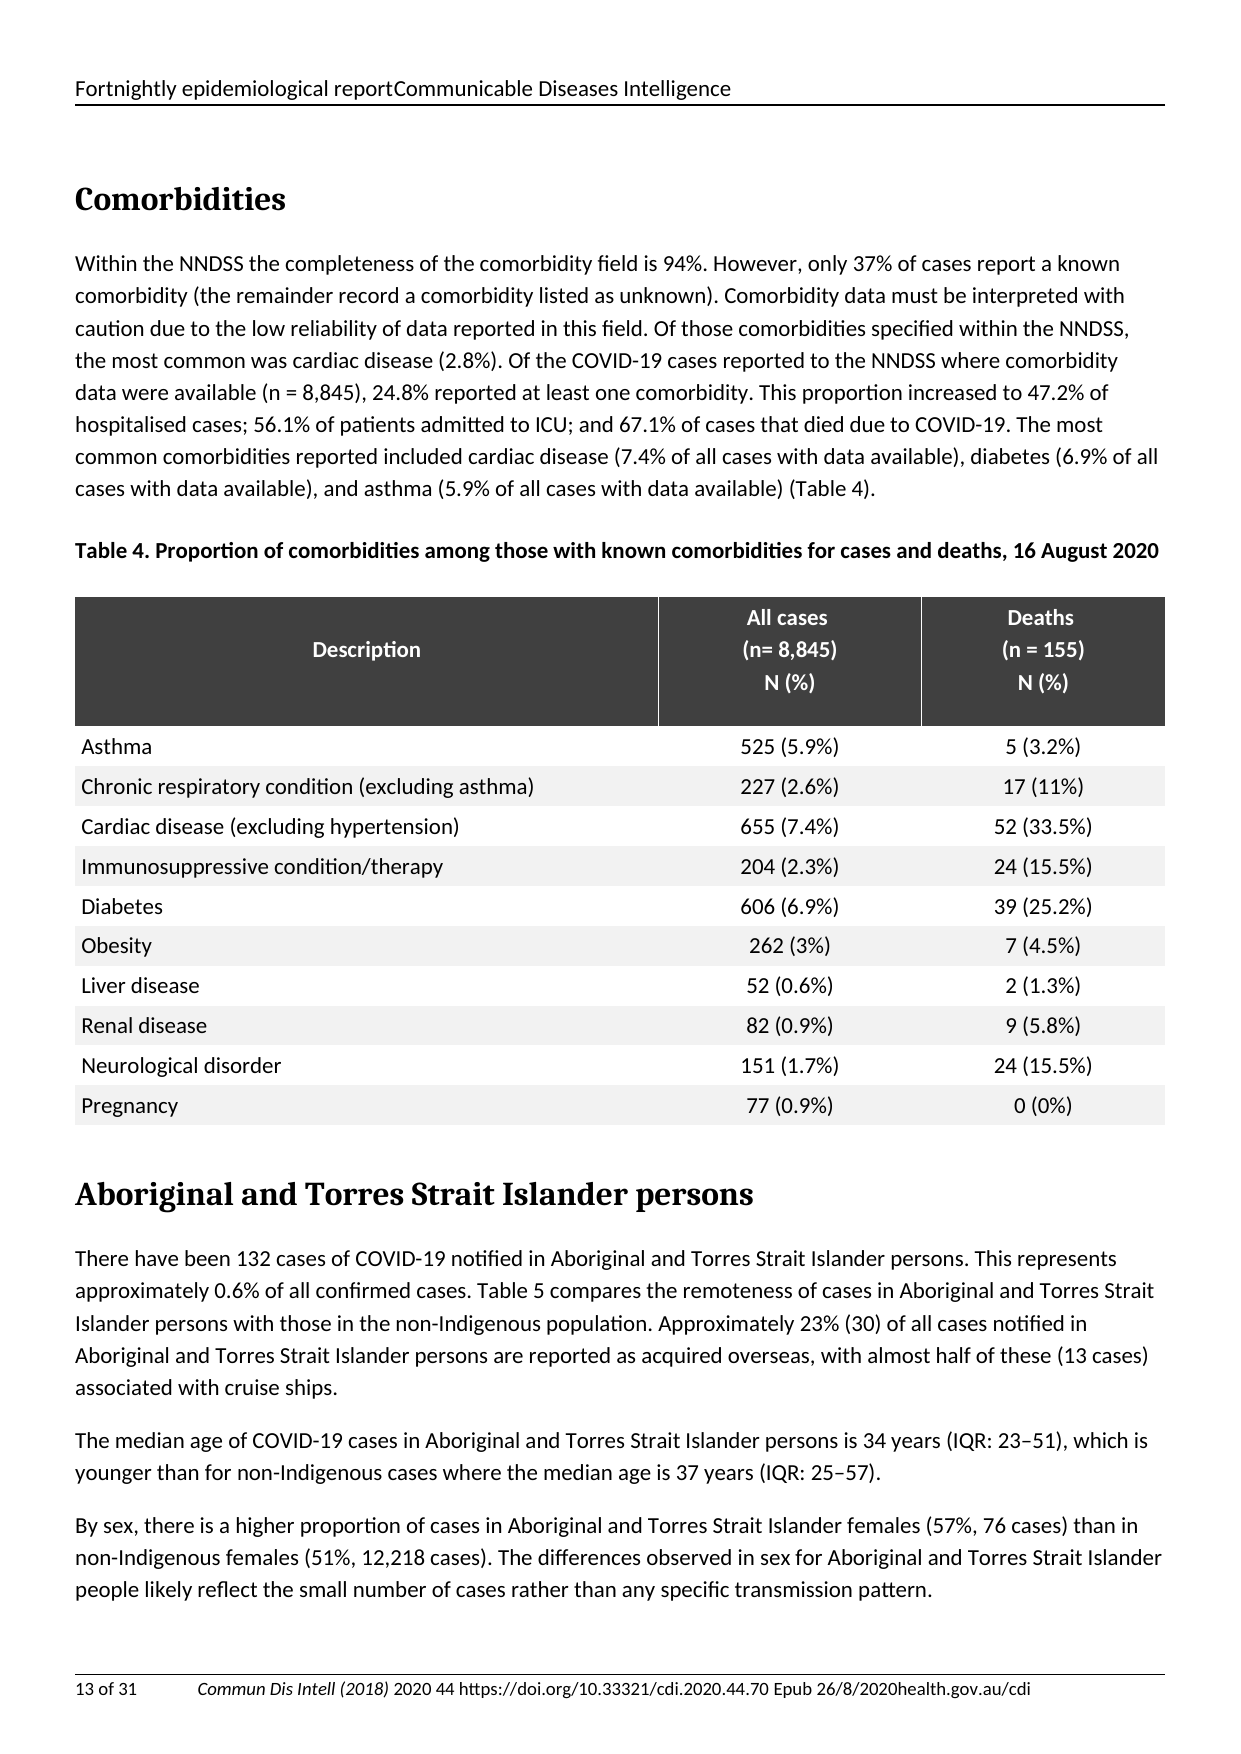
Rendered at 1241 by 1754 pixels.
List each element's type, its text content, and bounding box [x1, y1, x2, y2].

table_cell Diabetes [75, 886, 658, 926]
text Table 4. Proportion of comorbidities among those with known comorbidities for cases and deaths, 16 August 2020 [75, 536, 1165, 564]
table_cell 77 (0.9%) [658, 1085, 921, 1125]
table_header Deaths (n = 155) N (%) [922, 597, 1165, 726]
text Within the NNDSS the completeness of the comorbidity field is 94%. However, only 37% of cases report a known comorbidity (the remainder record a comorbidity listed as unknown). Comorbidity data must be interpreted with caution due to the low reliability of data reported in this field. Of those comorbidities specified within the NNDSS, the most common was cardiac disease (2.8%). Of the COVID-19 cases reported to the NNDSS where comorbidity data were available (n = 8,845), 24.8% reported at least one comorbidity. This proportion increased to 47.2% of hospitalised cases; 56.1% of patients admitted to ICU; and 67.1% of cases that died due to COVID-19. The most common comorbidities reported included cardiac disease (7.4% of all cases with data available), diabetes (6.9% of all cases with data available), and asthma (5.9% of all cases with data available) (Table 4). [75, 249, 1165, 503]
table_cell 7 (4.5%) [921, 926, 1165, 966]
table_cell 39 (25.2%) [921, 886, 1165, 926]
table_cell 52 (0.6%) [658, 966, 921, 1006]
text By sex, there is a higher proportion of cases in Aboriginal and Torres Strait Islander females (57%, 76 cases) than in non-Indigenous females (51%, 12,218 cases). The differences observed in sex for Aboriginal and Torres Strait Islander people likely reflect the small number of cases rather than any specific transmission pattern. [75, 1511, 1165, 1604]
text There have been 132 cases of COVID-19 notified in Aboriginal and Torres Strait Islander persons. This represents approximately 0.6% of all confirmed cases. Table 5 compares the remoteness of cases in Aboriginal and Torres Strait Islander persons with those in the non-Indigenous population. Approximately 23% (30) of all cases notified in Aboriginal and Torres Strait Islander persons are reported as acquired overseas, with almost half of these (13 cases) associated with cruise ships. [75, 1244, 1165, 1401]
table_cell Cardiac disease (excluding hypertension) [75, 806, 658, 846]
table_cell Neurological disorder [75, 1045, 658, 1085]
table_cell 52 (33.5%) [921, 806, 1165, 846]
table_cell Chronic respiratory condition (excluding asthma) [75, 766, 658, 806]
table_cell 262 (3%) [658, 926, 921, 966]
subtitle Comorbidities [75, 180, 1165, 218]
table_cell 204 (2.3%) [658, 846, 921, 886]
table_cell 606 (6.9%) [658, 886, 921, 926]
table_header All cases (n= 8,845) N (%) [659, 597, 921, 726]
table_cell 655 (7.4%) [658, 806, 921, 846]
subtitle Aboriginal and Torres Strait Islander persons [75, 1175, 1165, 1213]
table_cell 9 (5.8%) [921, 1006, 1165, 1045]
table_cell Pregnancy [75, 1085, 658, 1125]
table_cell Asthma [75, 726, 658, 766]
table_cell 24 (15.5%) [921, 846, 1165, 886]
table_cell 227 (2.6%) [658, 766, 921, 806]
text The median age of COVID-19 cases in Aboriginal and Torres Strait Islander persons is 34 years (IQR: 23–51), which is younger than for non-Indigenous cases where the median age is 37 years (IQR: 25–57). [75, 1426, 1165, 1486]
table_cell 5 (3.2%) [921, 726, 1165, 766]
table_cell 0 (0%) [921, 1085, 1165, 1125]
table_cell Renal disease [75, 1006, 658, 1045]
table_cell Liver disease [75, 966, 658, 1006]
table_cell Obesity [75, 926, 658, 966]
table_cell 2 (1.3%) [921, 966, 1165, 1006]
table_cell 525 (5.9%) [658, 726, 921, 766]
table_cell Immunosuppressive condition/therapy [75, 846, 658, 886]
table_header Description [75, 597, 658, 726]
table_cell 82 (0.9%) [658, 1006, 921, 1045]
table_cell 17 (11%) [921, 766, 1165, 806]
table_cell 24 (15.5%) [921, 1045, 1165, 1085]
table_cell 151 (1.7%) [658, 1045, 921, 1085]
